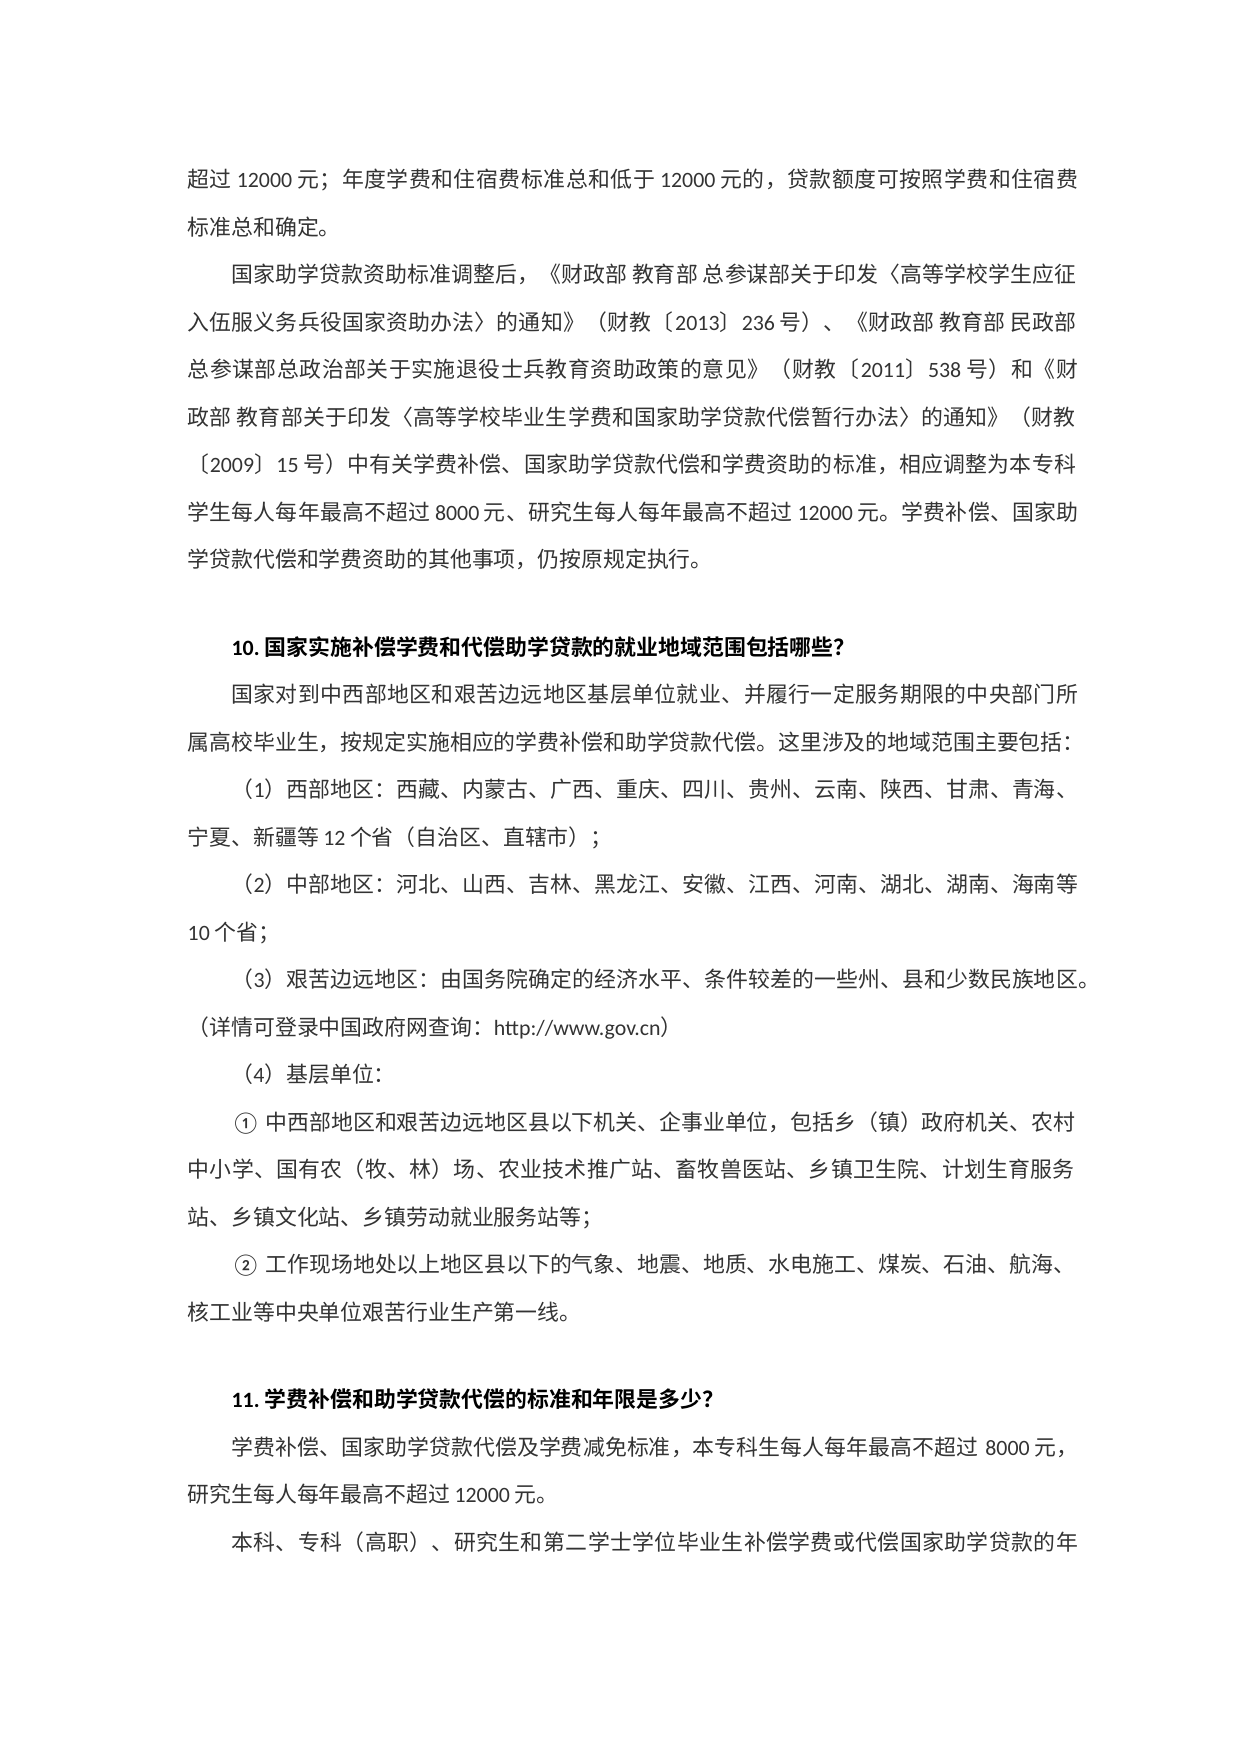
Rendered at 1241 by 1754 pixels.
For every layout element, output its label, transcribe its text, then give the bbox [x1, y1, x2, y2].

text 11. 学费补偿和助学贷款代偿的标准和年限是多少？ [187, 1382, 1078, 1414]
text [187, 1524, 1078, 1556]
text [187, 162, 1078, 241]
text （2）中部地区：河北、山西、吉林、黑龙江、安徽、江西、河南、湖北、湖南、海南等10个省； [187, 867, 1078, 946]
text ① 中西部地区和艰苦边远地区县以下机关、企事业单位，包括乡（镇）政府机关、农村中小学、国有农（牧、林）场、农业技术推广站、畜牧兽医站、乡镇卫生院、计划生育服务站、乡镇文化站、乡镇劳动就业服务站等； [187, 1104, 1078, 1231]
text 学费补偿、国家助学贷款代偿及学费减免标准，本专科生每人每年最高不超过8000元，研究生每人每年最高不超过12000元。 [187, 1429, 1078, 1509]
text 国家对到中西部地区和艰苦边远地区基层单位就业、并履行一定服务期限的中央部门所属高校毕业生，按规定实施相应的学费补偿和助学贷款代偿。这里涉及的地域范围主要包括： [187, 677, 1078, 756]
text （1）西部地区：西藏、内蒙古、广西、重庆、四川、贵州、云南、陕西、甘肃、青海、宁夏、新疆等12个省（自治区、直辖市）； [187, 772, 1078, 851]
text （4）基层单位： [187, 1057, 1078, 1089]
text 10. 国家实施补偿学费和代偿助学贷款的就业地域范围包括哪些？ [187, 629, 1078, 661]
text （3）艰苦边远地区：由国务院确定的经济水平、条件较差的一些州、县和少数民族地区。（详情可登录中国政府网查询：http://www.gov.cn） [187, 962, 1078, 1041]
text 国家助学贷款资助标准调整后，《财政部 教育部 总参谋部关于印发〈高等学校学生应征入伍服义务兵役国家资助办法〉的通知》（财教〔2013〕236号）、《财政部 教育部 民政部 总参谋部总政治部关于实施退役士兵教育资助政策的意见》（财教〔2011〕538号）和《财政部 教育部关于印发〈高等学校毕业生学费和国家助学贷款代偿暂行办法〉的通知》（财教〔2009〕15号）中有关学费补偿、国家助学贷款代偿和学费资助的标准，相应调整为本专科学生每人每年最高不超过8000元、研究生每人每年最高不超过12000元。学费补偿、国家助学贷款代偿和学费资助的其他事项，仍按原规定执行。 [187, 257, 1078, 574]
text ② 工作现场地处以上地区县以下的气象、地震、地质、水电施工、煤炭、石油、航海、核工业等中央单位艰苦行业生产第一线。 [187, 1247, 1078, 1326]
